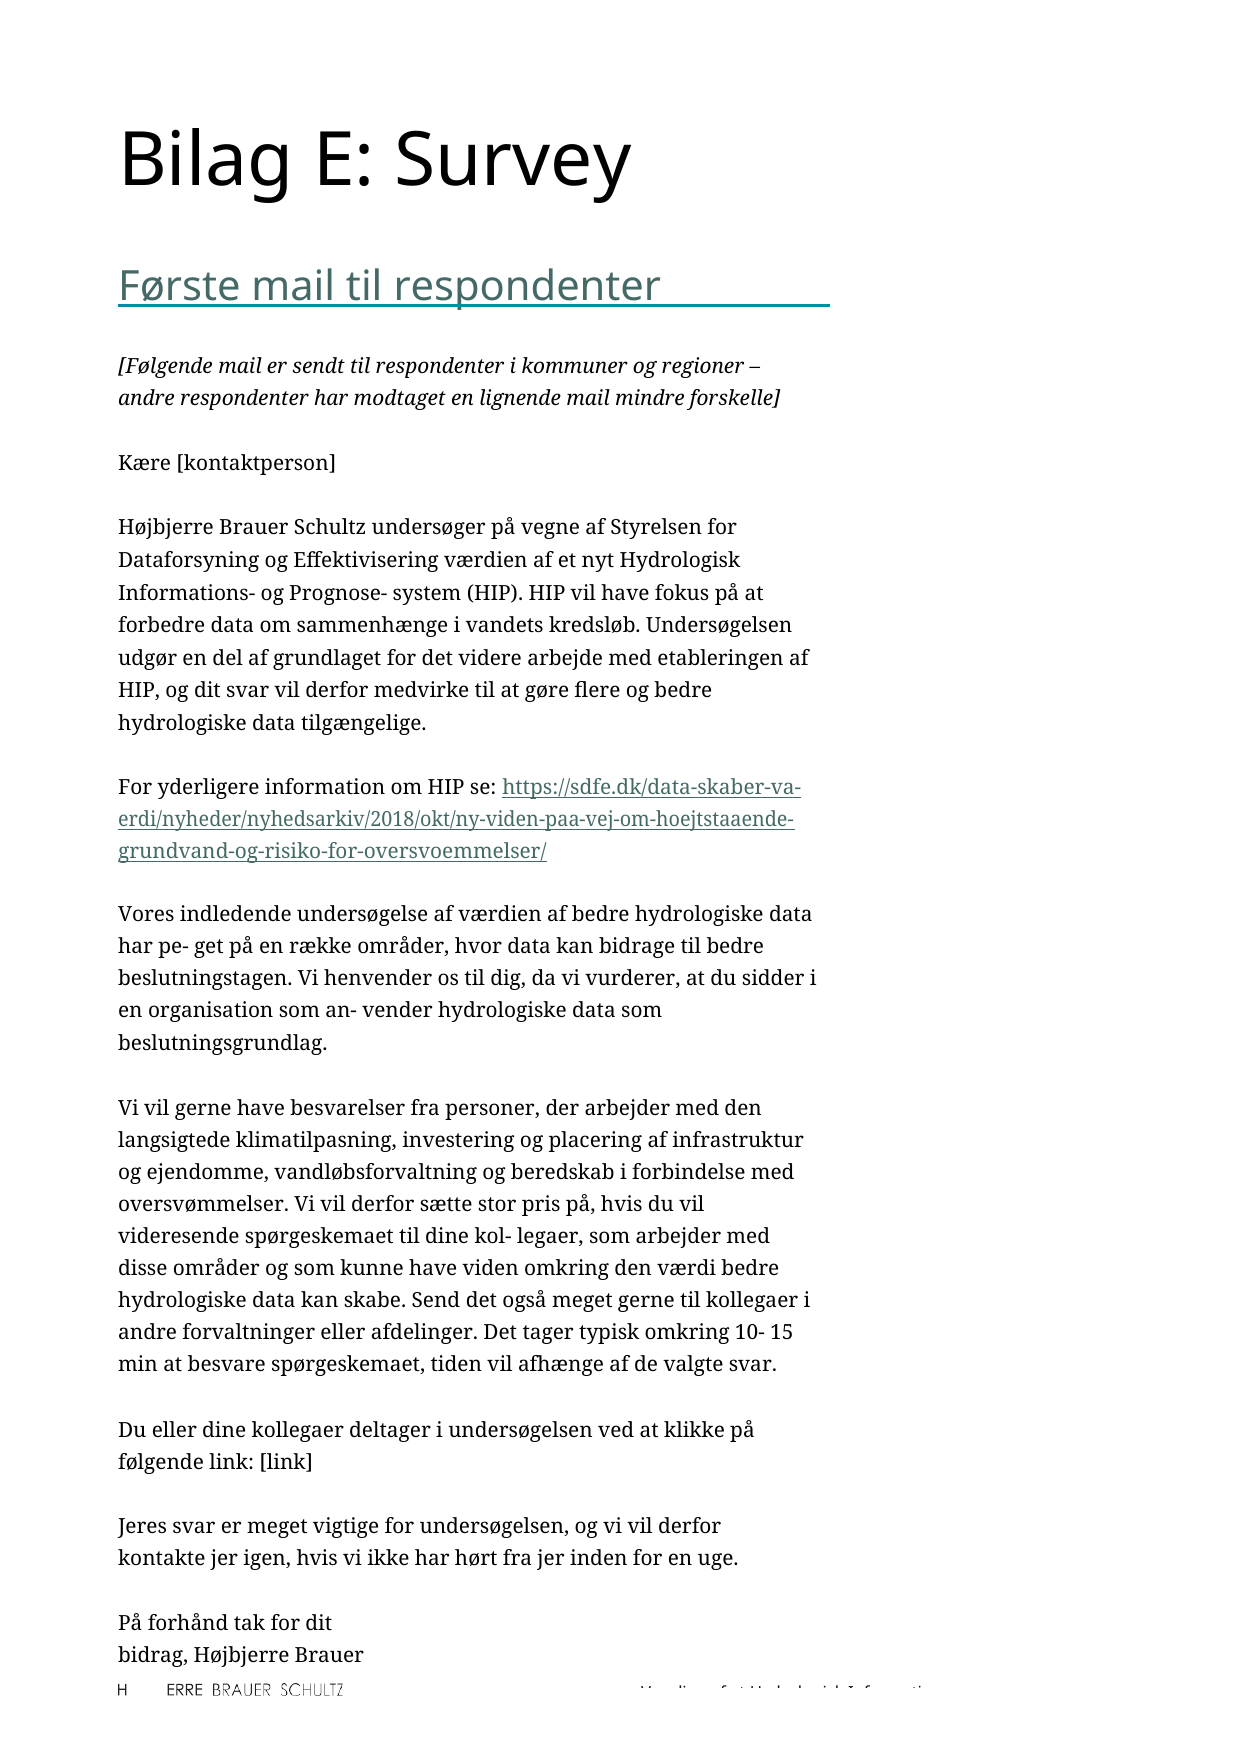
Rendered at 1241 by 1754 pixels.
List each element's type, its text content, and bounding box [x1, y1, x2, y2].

text [Følgende mail er sendt til respondenter i kommuner og regioner – andre respondenter har modtaget en lignende mail mindre forskelle] [118, 351, 806, 411]
text Jeres svar er meget vigtige for undersøgelsen, og vi vil derfor kontakte jer igen, hvis vi ikke har hørt fra jer inden for en uge. [118, 1511, 791, 1572]
text Du eller dine kollegaer deltager i undersøgelsen ved at klikke på følgende link: [link] [118, 1415, 824, 1475]
text Vores indledende undersøgelse af værdien af bedre hydrologiske data har pe- get på en række områder, hvor data kan bidrage til bedre beslutningstagen. Vi henvender os til dig, da vi vurderer, at du sidder i en organisation som an- vender hydrologiske data som beslutningsgrundlag. [118, 899, 826, 1056]
subtitle Bilag E: Survey [118, 105, 1148, 207]
subtitle Første mail til respondenter [118, 256, 1148, 313]
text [118, 1608, 387, 1669]
text For yderligere information om HIP se: https://sdfe.dk/data-skaber-va- erdi/nyheder/nyhedsarkiv/2018/okt/ny-viden-paa-vej-om-hoejtstaaende- grundvand-og-risiko-for-oversvoemmelser/ [118, 772, 804, 865]
picture [213, 1683, 343, 1696]
text Vi vil gerne have besvarelser fra personer, der arbejder med den langsigtede klimatilpasning, investering og placering af infrastruktur og ejendomme, vandløbsforvaltning og beredskab i forbindelse med oversvømmelser. Vi vil derfor sætte stor pris på, hvis du vil videresende spørgeskemaet til dine kol- legaer, som arbejder med disse områder og som kunne have viden omkring den værdi bedre hydrologiske data kan skabe. Send det også meget gerne til kollegaer i andre forvaltninger eller afdelinger. Det tager typisk omkring 10- 15 min at besvare spørgeskemaet, tiden vil afhænge af de valgte svar. [118, 1093, 816, 1378]
text Højbjerre Brauer Schultz undersøger på vegne af Styrelsen for Dataforsyning og Effektivisering værdien af et nyt Hydrologisk Informations- og Prognose- system (HIP). HIP vil have fokus på at forbedre data om sammenhænge i vandets kredsløb. Undersøgelsen udgør en del af grundlaget for det videre arbejde med etableringen af HIP, og dit svar vil derfor medvirke til at gøre flere og bedre hydrologiske data tilgængelige. [118, 512, 828, 737]
text Kære [kontaktperson] [118, 448, 1148, 476]
